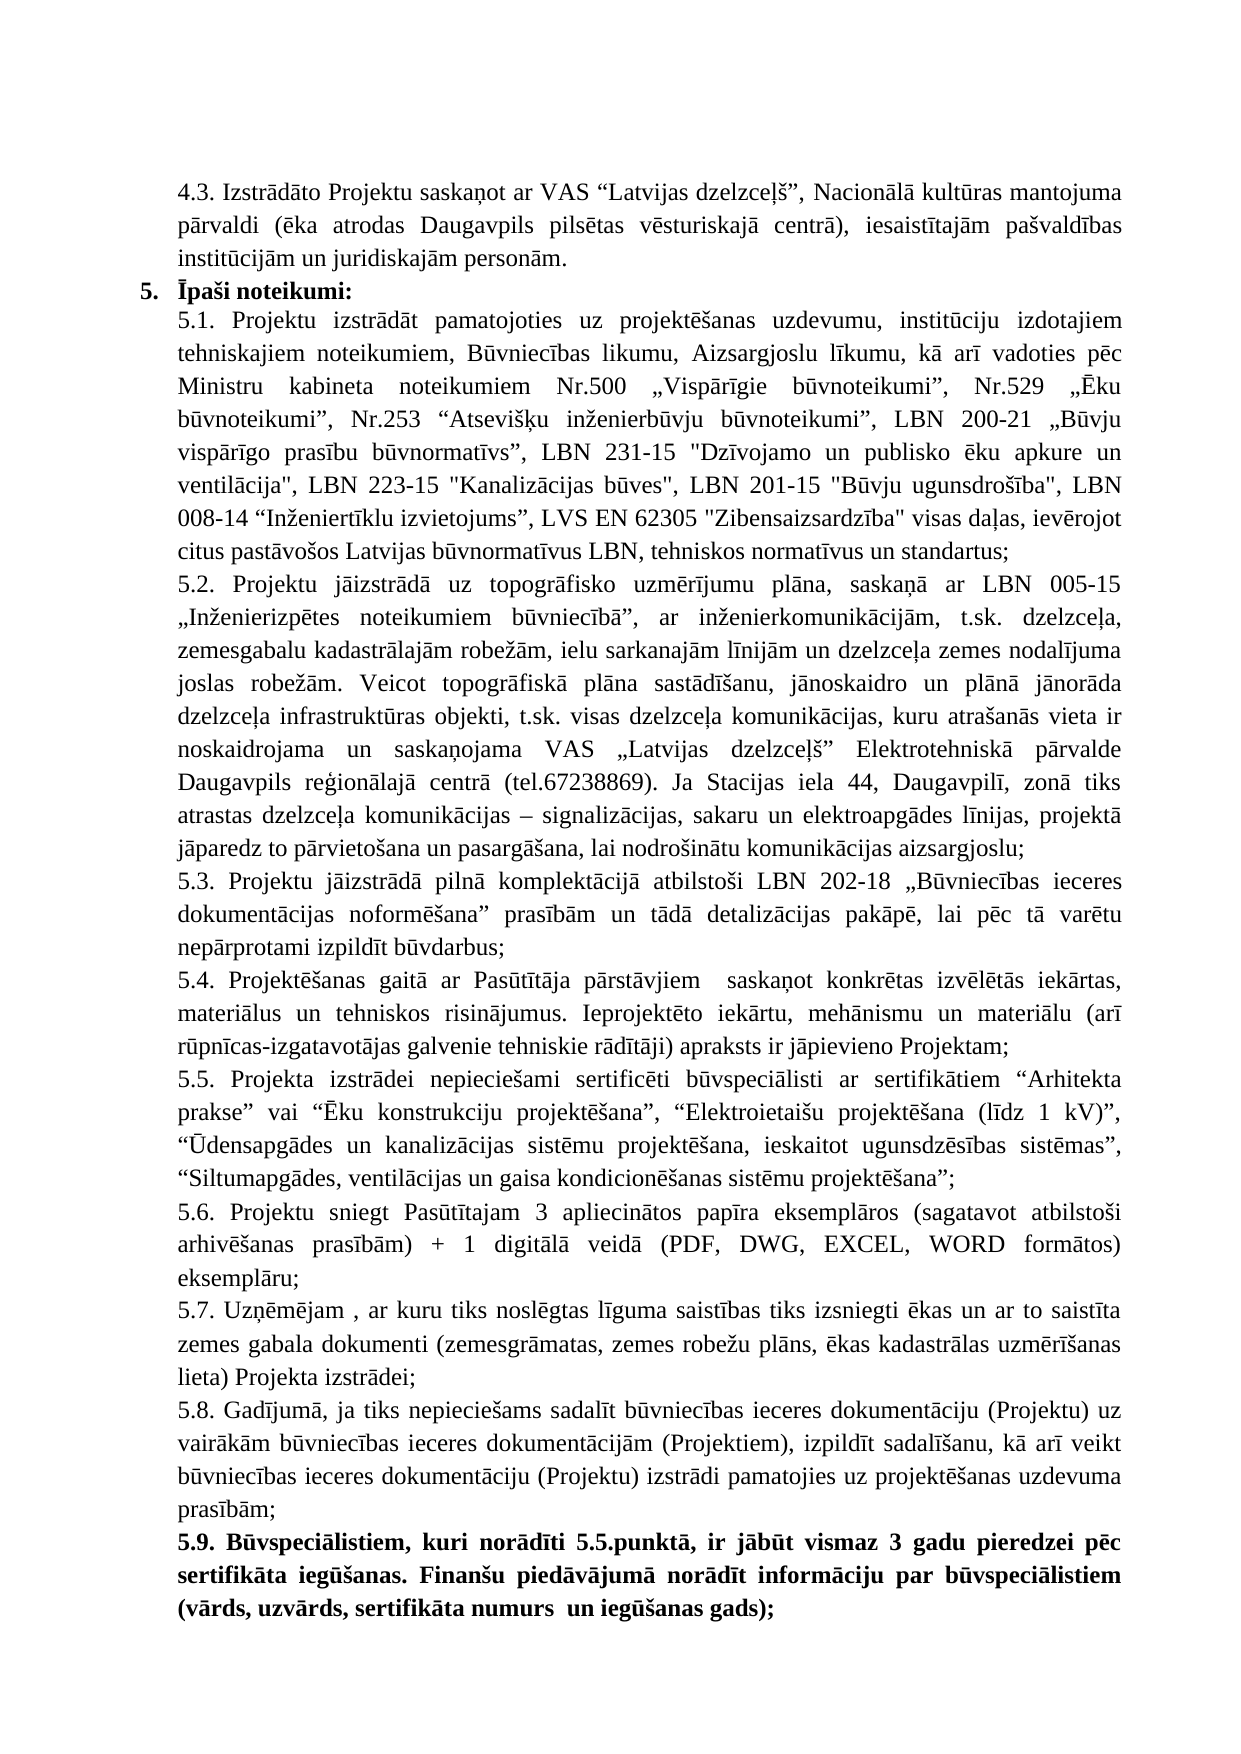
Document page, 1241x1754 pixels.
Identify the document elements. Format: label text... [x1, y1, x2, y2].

list 5.7. Uzņēmējam , ar kuru tiks noslēgtas līguma saistības tiks izsniegti ēkas un ar to saistīta zemes gabala dokumenti (zemesgrāmatas, zemes robežu plāns, ēkas kadastrālas uzmērīšanas lieta) Projekta izstrādei; [177, 1296, 1122, 1390]
list 5.2. Projektu jāizstrādā uz topogrāfisko uzmērījumu plāna, saskaņā ar LBN 005-15 „Inženierizpētes noteikumiem būvniecībā”, ar inženierkomunikācijām, t.sk. dzelzceļa, zemesgabalu kadastrālajām robežām, ielu sarkanajām līnijām un dzelzceļa zemes nodalījuma joslas robežām. Veicot topogrāfiskā plāna sastādīšanu, jānoskaidro un plānā jānorāda dzelzceļa infrastruktūras objekti, t.sk. visas dzelzceļa komunikācijas, kuru atrašanās vieta ir noskaidrojama un saskaņojama VAS „Latvijas dzelzceļš” Elektrotehniskā pārvalde Daugavpils reģionālajā centrā (tel.67238869). Ja Stacijas iela 44, Daugavpilī, zonā tiks atrastas dzelzceļa komunikācijas – signalizācijas, sakaru un elektroapgādes līnijas, projektā jāparedz to pārvietošana un pasargāšana, lai nodrošinātu komunikācijas aizsargjoslu; [177, 569, 1122, 862]
list Īpaši noteikumi: [140, 276, 1122, 305]
list 5.5. Projekta izstrādei nepieciešami sertificēti būvspeciālisti ar sertifikātiem “Arhitekta prakse” vai “Ēku konstrukciju projektēšana”, “Elektroietaišu projektēšana (līdz 1 kV)”, “Ūdensapgādes un kanalizācijas sistēmu projektēšana, ieskaitot ugunsdzēsības sistēmas”, “Siltumapgādes, ventilācijas un gaisa kondicionēšanas sistēmu projektēšana”; [177, 1064, 1122, 1192]
list 4.3. Izstrādāto Projektu saskaņot ar VAS “Latvijas dzelzceļš”, Nacionālā kultūras mantojuma pārvaldi (ēka atrodas Daugavpils pilsētas vēsturiskajā centrā), iesaistītajām pašvaldības institūcijām un juridiskajām personām. [177, 177, 1122, 272]
list 5.1. Projektu izstrādāt pamatojoties uz projektēšanas uzdevumu, institūciju izdotajiem tehniskajiem noteikumiem, Būvniecības likumu, Aizsargjoslu līkumu, kā arī vadoties pēc Ministru kabineta noteikumiem Nr.500 „Vispārīgie būvnoteikumi”, Nr.529 „Ēku būvnoteikumi”, Nr.253 “Atsevišķu inženierbūvju būvnoteikumi”, LBN 200-21 „Būvju vispārīgo prasību būvnormatīvs”, LBN 231-15 "Dzīvojamo un publisko ēku apkure un ventilācija", LBN 223-15 "Kanalizācijas būves", LBN 201-15 "Būvju ugunsdrošība", LBN 008-14 “Inženiertīklu izvietojums”, LVS EN 62305 "Zibensaizsardzība" visas daļas, ievērojot citus pastāvošos Latvijas būvnormatīvus LBN, tehniskos normatīvus un standartus; [177, 305, 1122, 565]
list 5.6. Projektu sniegt Pasūtītajam 3 apliecinātos papīra eksemplāros (sagatavot atbilstoši arhivēšanas prasībām) + 1 digitālā veidā (PDF, DWG, EXCEL, WORD formātos) eksemplāru; [177, 1197, 1122, 1291]
text 5.4. Projektēšanas gaitā ar Pasūtītāja pārstāvjiem saskaņot konkrētas izvēlētās iekārtas, materiālus un tehniskos risinājumus. Ieprojektēto iekārtu, mehānismu un materiālu (arī rūpnīcas-izgatavotājas galvenie tehniskie rādītāji) apraksts ir jāpievieno Projektam; [177, 965, 1122, 1060]
text 5.3. Projektu jāizstrādā pilnā komplektācijā atbilstoši LBN 202-18 „Būvniecības ieceres dokumentācijas noformēšana” prasībām un tādā detalizācijas pakāpē, lai pēc tā varētu nepārprotami izpildīt būvdarbus; [177, 866, 1122, 961]
list 5.9. Būvspeciālistiem, kuri norādīti 5.5.punktā, ir jābūt vismaz 3 gadu pieredzei pēc sertifikāta iegūšanas. Finanšu piedāvājumā norādīt informāciju par būvspeciālistiem (vārds, uzvārds, sertifikāta numurs un iegūšanas gads); [177, 1527, 1122, 1622]
list 5.8. Gadījumā, ja tiks nepieciešams sadalīt būvniecības ieceres dokumentāciju (Projektu) uz vairākām būvniecības ieceres dokumentācijām (Projektiem), izpildīt sadalīšanu, kā arī veikt būvniecības ieceres dokumentāciju (Projektu) izstrādi pamatojies uz projektēšanas uzdevuma prasībām; [177, 1395, 1122, 1522]
